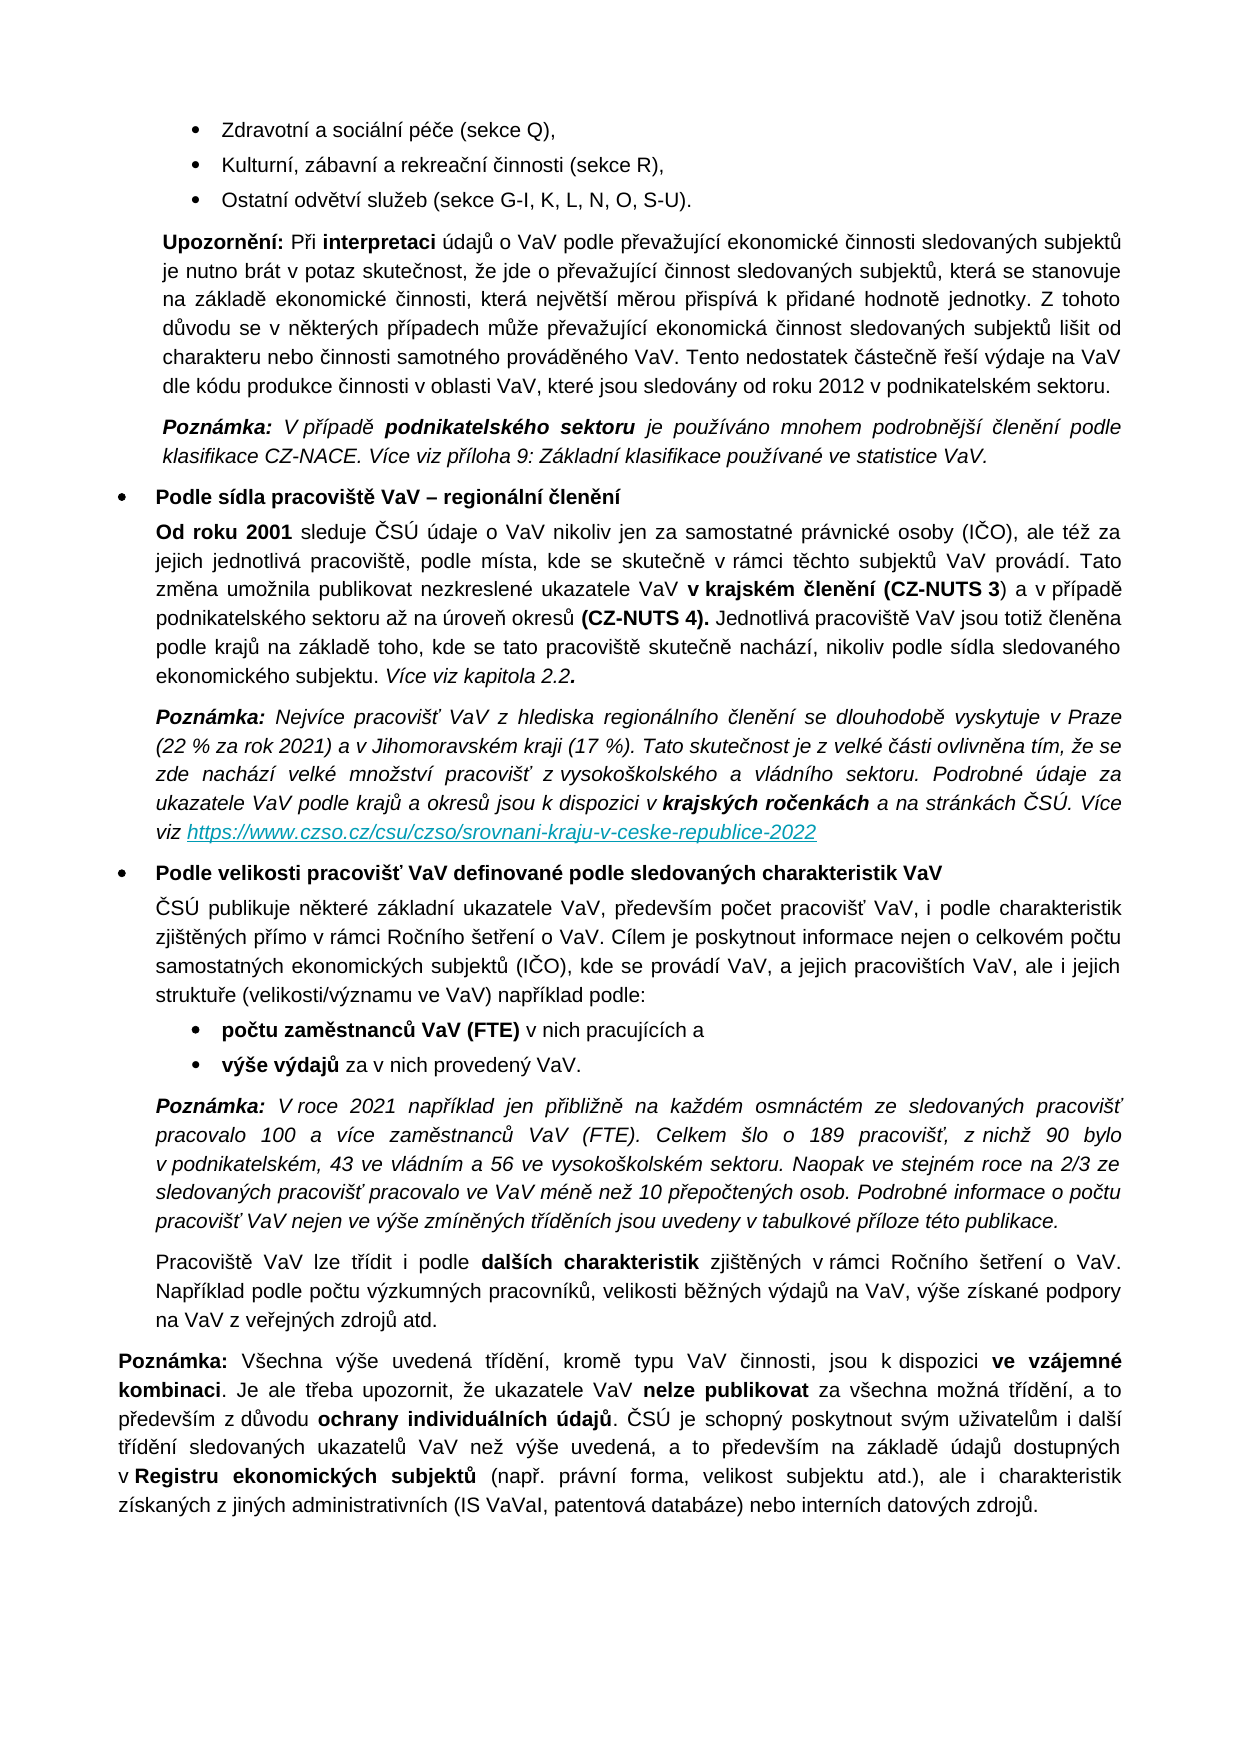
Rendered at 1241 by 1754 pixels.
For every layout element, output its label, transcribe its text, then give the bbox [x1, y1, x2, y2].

text Poznámka: V roce 2021 například jen přibližně na každém osmnáctém ze sledovaných pracovišť pracovalo 100 a více zaměstnanců VaV (FTE). Celkem šlo o 189 pracovišť, z nichž 90 bylo v podnikatelském, 43 ve vládním a 56 ve vysokoškolském sektoru. Naopak ve stejném roce na 2/3 ze sledovaných pracovišť pracovalo ve VaV méně než 10 přepočtených osob. Podrobné informace o počtu pracovišť VaV nejen ve výše zmíněných tříděních jsou uvedeny v tabulkové příloze této publikace. [156, 1094, 1122, 1233]
text ČSÚ publikuje některé základní ukazatele VaV, především počet pracovišť VaV, i podle charakteristik zjištěných přímo v rámci Ročního šetření o VaV. Cílem je poskytnout informace nejen o celkovém počtu samostatných ekonomických subjektů (IČO), kde se provádí VaV, a jejich pracovištích VaV, ale i jejich struktuře (velikosti/významu ve VaV) například podle: [155, 896, 1122, 1006]
text Poznámka: Nejvíce pracovišť VaV z hlediska regionálního členění se dlouhodobě vyskytuje v Praze (22 % za rok 2021) a v Jihomoravském kraji (17 %). Tato skutečnost je z velké části ovlivněna tím, že se zde nachází velké množství pracovišť z vysokoškolského a vládního sektoru. Podrobné údaje za ukazatele VaV podle krajů a okresů jsou k dispozici v krajských ročenkách a na stránkách ČSÚ. Více viz https://www.czso.cz/csu/czso/srovnani-kraju-v-ceske-republice-2022 [156, 705, 1122, 844]
text Poznámka: Všechna výše uvedená třídění, kromě typu VaV činnosti, jsou k dispozici ve vzájemné kombinaci. Je ale třeba upozornit, že ukazatele VaV nelze publikovat za všechna možná třídění, a to především z důvodu ochrany individuálních údajů. ČSÚ je schopný poskytnout svým uživatelům i další třídění sledovaných ukazatelů VaV než výše uvedená, a to především na základě údajů dostupných v Registru ekonomických subjektů (např. právní forma, velikost subjektu atd.), ale i charakteristik získaných z jiných administrativních (IS VaVaI, patentová databáze) nebo interních datových zdrojů. [118, 1349, 1122, 1517]
list Zdravotní a sociální péče (sekce Q), [192, 118, 1122, 142]
list Kulturní, zábavní a rekreační činnosti (sekce R), [192, 153, 1122, 177]
list Podle sídla pracoviště VaV – regionální členění [118, 485, 1122, 509]
text Od roku 2001 sleduje ČSÚ údaje o VaV nikoliv jen za samostatné právnické osoby (IČO), ale též za jejich jednotlivá pracoviště, podle místa, kde se skutečně v rámci těchto subjektů VaV provádí. Tato změna umožnila publikovat nezkreslené ukazatele VaV v krajském členění (CZ-NUTS 3) a v případě podnikatelského sektoru až na úroveň okresů (CZ-NUTS 4). Jednotlivá pracoviště VaV jsou totiž členěna podle krajů na základě toho, kde se tato pracoviště skutečně nachází, nikoliv podle sídla sledovaného ekonomického subjektu. Více viz kapitola 2.2. [156, 520, 1122, 687]
text Upozornění: Při interpretaci údajů o VaV podle převažující ekonomické činnosti sledovaných subjektů je nutno brát v potaz skutečnost, že jde o převažující činnost sledovaných subjektů, která se stanovuje na základě ekonomické činnosti, která největší měrou přispívá k přidané hodnotě jednotky. Z tohoto důvodu se v některých případech může převažující ekonomická činnost sledovaných subjektů lišit od charakteru nebo činnosti samotného prováděného VaV. Tento nedostatek částečně řeší výdaje na VaV dle kódu produkce činnosti v oblasti VaV, které jsou sledovány od roku 2012 v podnikatelském sektoru. [162, 230, 1122, 397]
list počtu zaměstnanců VaV (FTE) v nich pracujících a [192, 1017, 1122, 1041]
text Pracoviště VaV lze třídit i podle dalších charakteristik zjištěných v rámci Ročního šetření o VaV. Například podle počtu výzkumných pracovníků, velikosti běžných výdajů na VaV, výše získané podpory na VaV z veřejných zdrojů atd. [155, 1250, 1122, 1332]
text Poznámka: V případě podnikatelského sektoru je používáno mnohem podrobnější členění podle klasifikace CZ-NACE. Více viz příloha 9: Základní klasifikace používané ve statistice VaV. [162, 415, 1122, 467]
list výše výdajů za v nich provedený VaV. [192, 1052, 1122, 1077]
list Podle velikosti pracovišť VaV definované podle sledovaných charakteristik VaV [118, 861, 1122, 885]
list Ostatní odvětví služeb (sekce G-I, K, L, N, O, S-U). [192, 188, 1122, 212]
